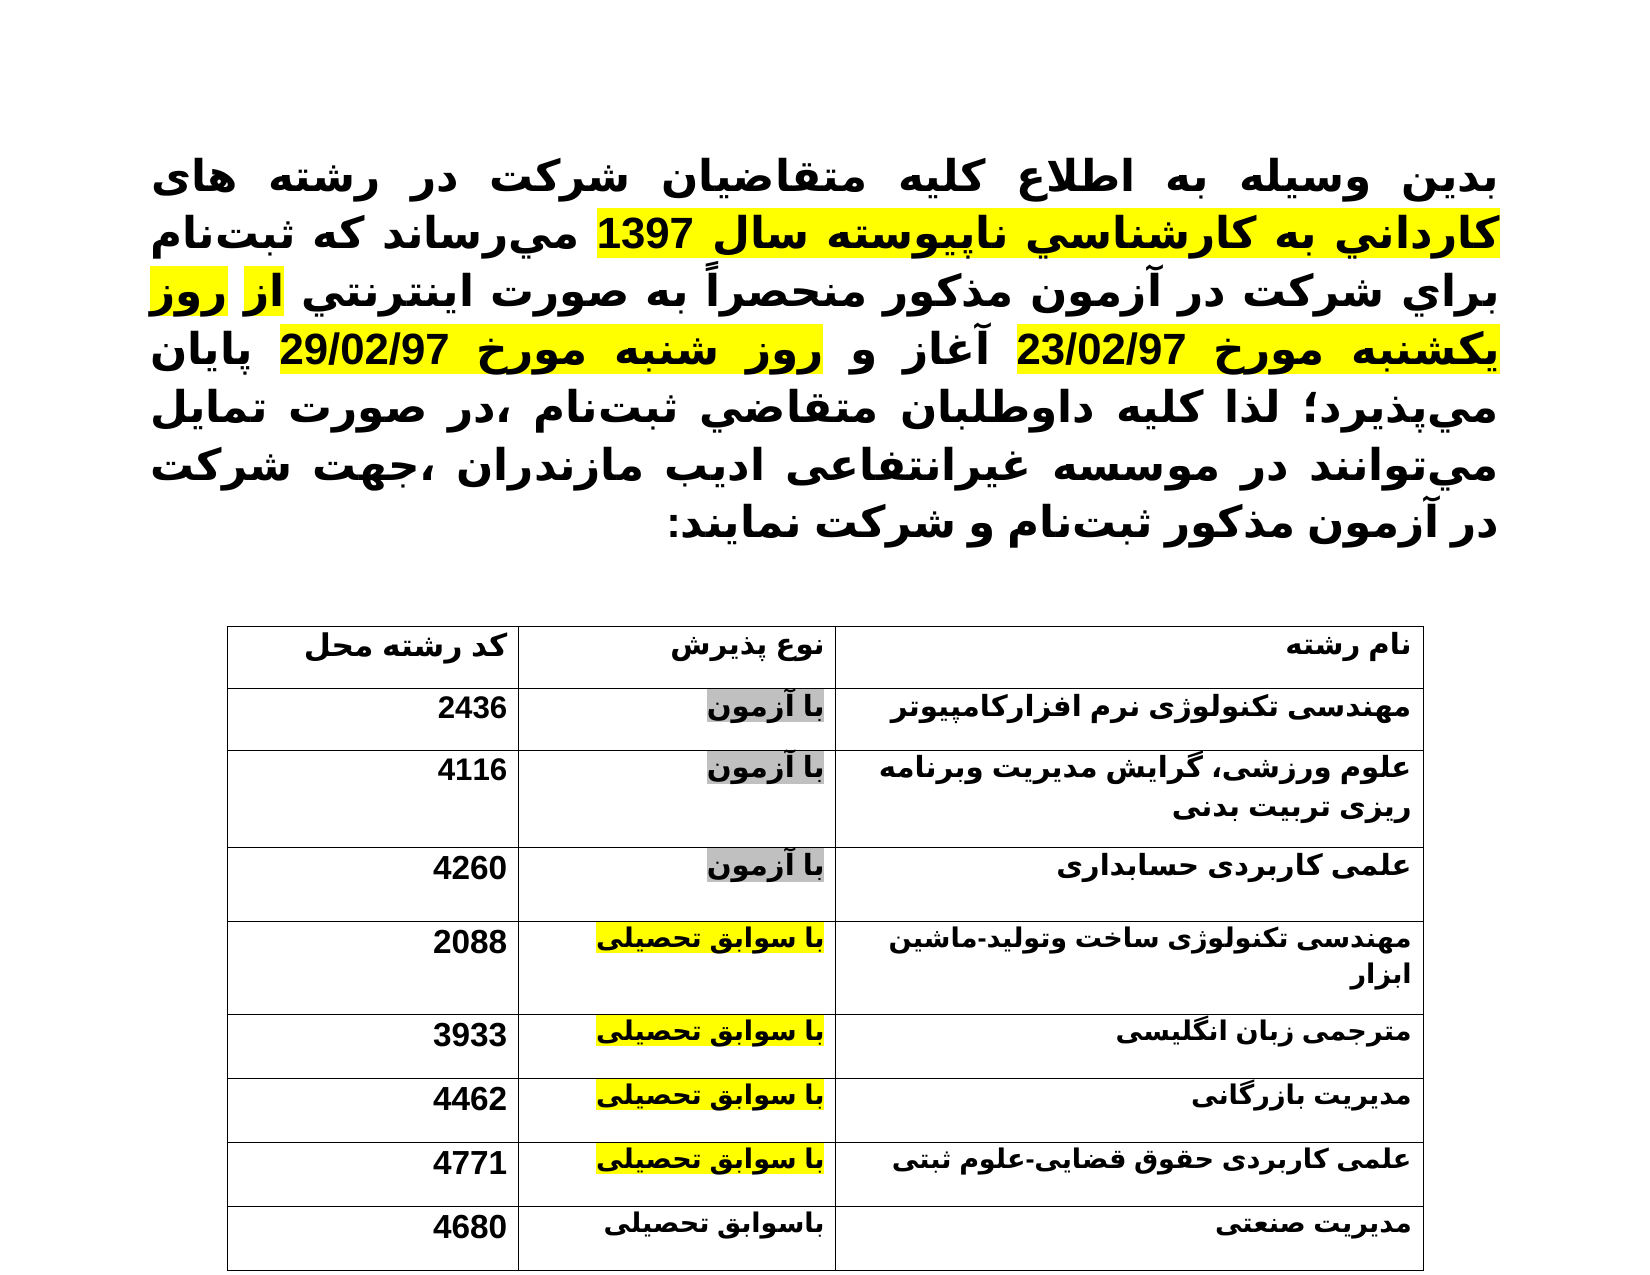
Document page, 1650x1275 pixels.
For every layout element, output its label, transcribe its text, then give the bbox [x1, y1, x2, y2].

table_cell 2436 [228, 689, 518, 749]
table_cell علمی کاربردی حسابداری [836, 848, 1423, 921]
table_cell مدیریت بازرگانی [836, 1079, 1423, 1142]
table_cell با آزمون [519, 689, 835, 749]
table_cell 2088 [228, 922, 518, 1014]
table_header نام رشته [836, 627, 1423, 688]
table_cell 4462 [228, 1079, 518, 1142]
table_cell مترجمی زبان انگلیسی [836, 1015, 1423, 1078]
table_cell با سوابق تحصیلی [519, 1143, 835, 1206]
table_cell علوم ورزشی، گرایش مدیریت وبرنامه ریزی تربیت بدنی [836, 751, 1423, 847]
table_cell با آزمون [519, 848, 835, 921]
table_cell با سوابق تحصیلی [519, 922, 835, 1014]
table_cell 4680 [228, 1207, 518, 1270]
table_cell مهندسی تکنولوژی ساخت وتولید-ماشین ابزار [836, 922, 1423, 1014]
table_cell مدیریت صنعتی [836, 1207, 1423, 1270]
table_cell 4771 [228, 1143, 518, 1206]
table_cell مهندسی تکنولوژی نرم افزارکامپیوتر [836, 689, 1423, 749]
table_header کد رشته محل [228, 627, 518, 688]
table_cell 3933 [228, 1015, 518, 1078]
table_cell با سوابق تحصیلی [519, 1079, 835, 1142]
table_header نوع پذیرش [519, 627, 835, 688]
table_cell 4260 [228, 848, 518, 921]
table_cell با سوابق تحصیلی [519, 1015, 835, 1078]
table_cell باسوابق تحصیلی [519, 1207, 835, 1270]
table_cell با آزمون [519, 751, 835, 847]
text بدين وسيله به اطلاع كليه متقاضيان شركت در رشته های كارداني به كارشناسي ناپيوسته سال 1397 مي‌رساند كه ثبت‌نام براي شركت در آزمون مذكور منحصراً به صورت اينترنتي از روز يكشنبه مورخ 23/02/97 آغاز و روز ‌شنبه مورخ 29/02/97 پايان مي‌پذيرد؛ لذا كليه داوطلبان متقاضي ثبت‌نام ،در صورت تمایل مي‌توانند در موسسه غیرانتفاعی ادیب مازندران ،جهت شرکت در آزمون مذكور ثبت‌نام و شركت نمايند: [150, 150, 1500, 547]
table_cell 4116 [228, 751, 518, 847]
table_cell علمی کاربردی حقوق قضایی-علوم ثبتی [836, 1143, 1423, 1206]
